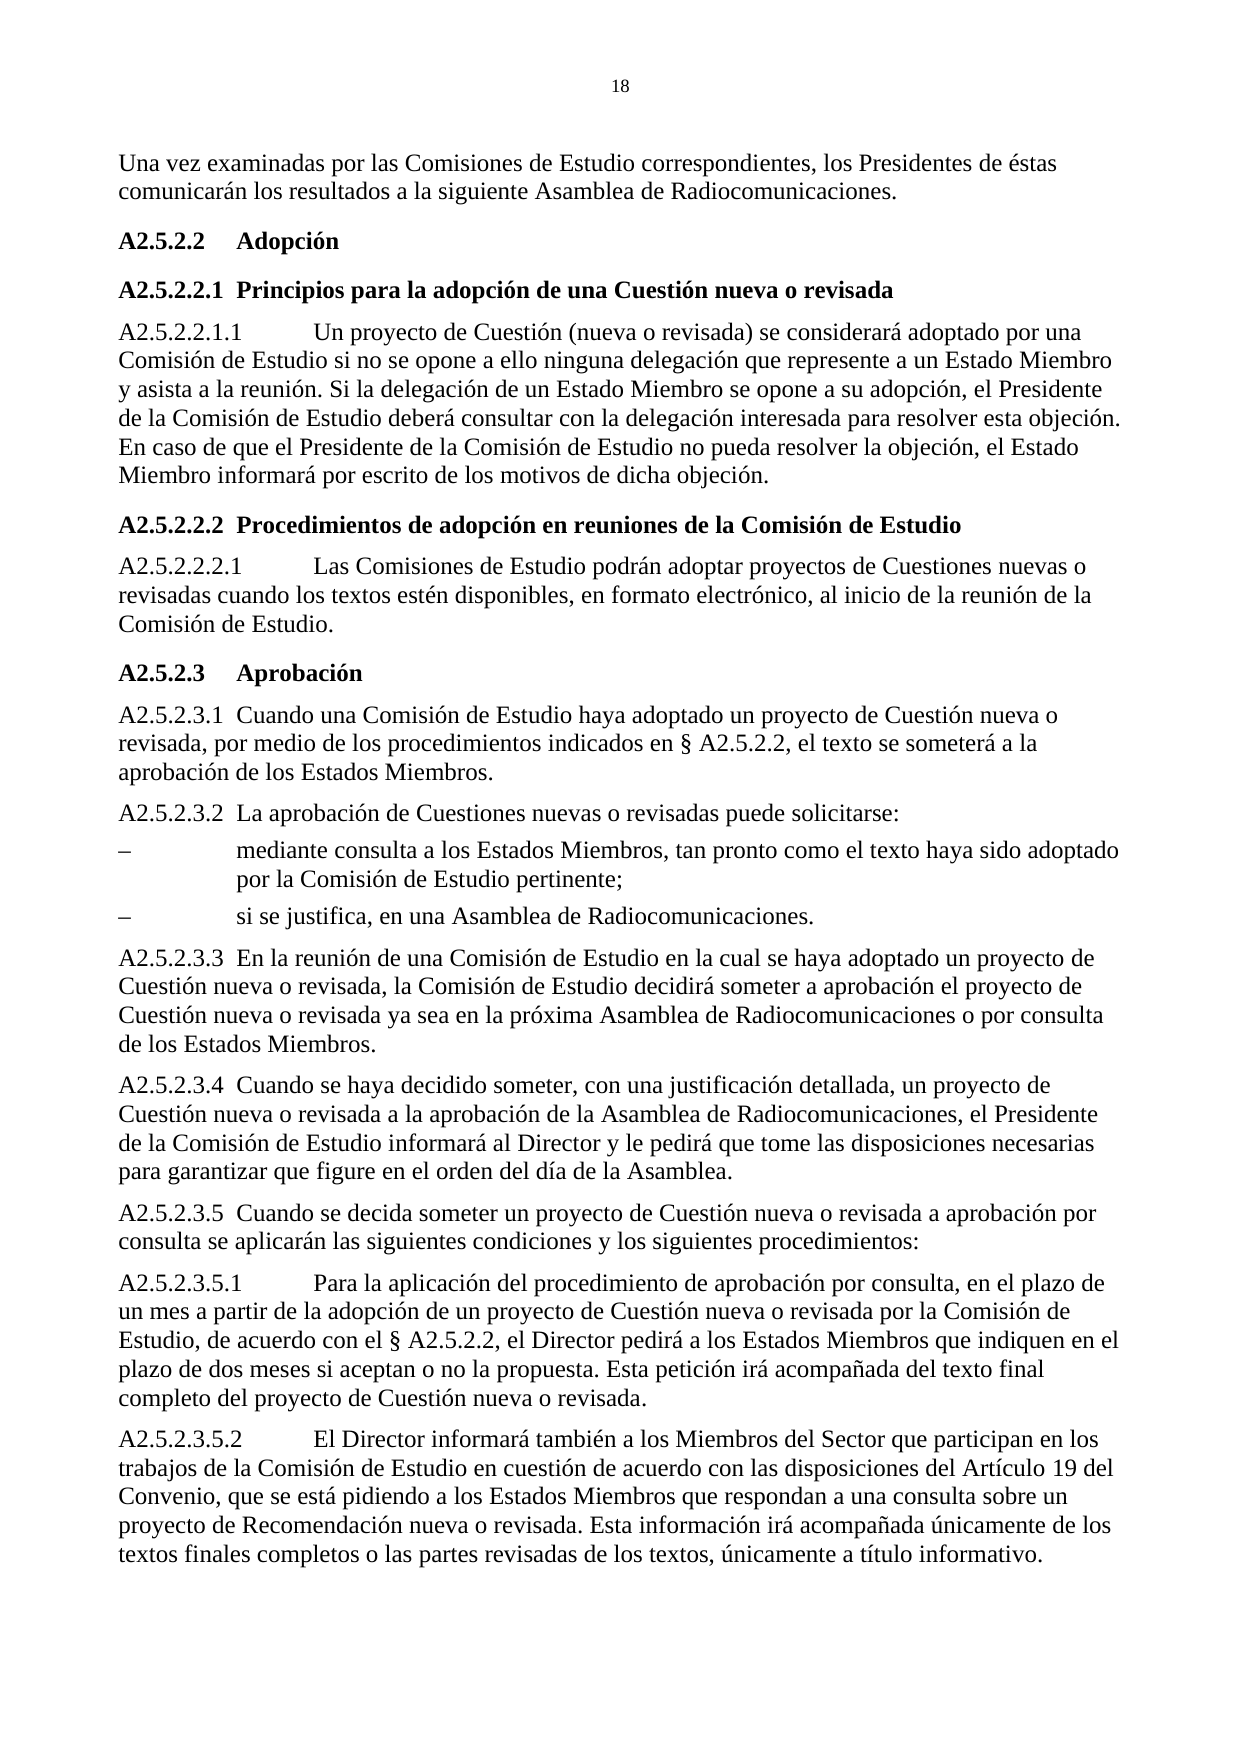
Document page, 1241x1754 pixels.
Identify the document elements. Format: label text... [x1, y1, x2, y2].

subtitle A2.5.2.3 Aprobación [118, 658, 1122, 687]
subtitle A2.5.2.2 Adopción [118, 226, 1122, 255]
text A2.5.2.3.1 Cuando una Comisión de Estudio haya adoptado un proyecto de Cuestión nueva o revisada, por medio de los procedimientos indicados en § A2.5.2.2, el texto se someterá a la aprobación de los Estados Miembros. [118, 700, 1122, 786]
text A2.5.2.3.5.1 Para la aplicación del procedimiento de aprobación por consulta, en el plazo de un mes a partir de la adopción de un proyecto de Cuestión nueva o revisada por la Comisión de Estudio, de acuerdo con el § A2.5.2.2, el Director pedirá a los Estados Miembros que indiquen en el plazo de dos meses si aceptan o no la propuesta. Esta petición irá acompañada del texto final completo del proyecto de Cuestión nueva o revisada. [118, 1268, 1122, 1411]
text A2.5.2.2.1.1 Un proyecto de Cuestión (nueva o revisada) se considerará adoptado por una Comisión de Estudio si no se opone a ello ninguna delegación que represente a un Estado Miembro y asista a la reunión. Si la delegación de un Estado Miembro se opone a su adopción, el Presidente de la Comisión de Estudio deberá consultar con la delegación interesada para resolver esta objeción. En caso de que el Presidente de la Comisión de Estudio no pueda resolver la objeción, el Estado Miembro informará por escrito de los motivos de dicha objeción. [118, 317, 1122, 489]
subtitle A2.5.2.2.1 Principios para la adopción de una Cuestión nueva o revisada [118, 276, 1122, 304]
text A2.5.2.2.2.1 Las Comisiones de Estudio podrán adoptar proyectos de Cuestiones nuevas o revisadas cuando los textos estén disponibles, en formato electrónico, al inicio de la reunión de la Comisión de Estudio. [118, 551, 1122, 638]
subtitle A2.5.2.2.2 Procedimientos de adopción en reuniones de la Comisión de Estudio [118, 510, 1122, 539]
text A2.5.2.3.5 Cuando se decida someter un proyecto de Cuestión nueva o revisada a aprobación por consulta se aplicarán las siguientes condiciones y los siguientes procedimientos: [118, 1198, 1122, 1255]
text – si se justifica, en una Asamblea de Radiocomunicaciones. [118, 901, 1122, 930]
text A2.5.2.3.2 La aprobación de Cuestiones nuevas o revisadas puede solicitarse: [118, 798, 1122, 827]
text A2.5.2.3.4 Cuando se haya decidido someter, con una justificación detallada, un proyecto de Cuestión nueva o revisada a la aprobación de la Asamblea de Radiocomunicaciones, el Presidente de la Comisión de Estudio informará al Director y le pedirá que tome las disposiciones necesarias para garantizar que figure en el orden del día de la Asamblea. [118, 1070, 1122, 1185]
text A2.5.2.3.5.2 El Director informará también a los Miembros del Sector que participan en los trabajos de la Comisión de Estudio en cuestión de acuerdo con las disposiciones del Artículo 19 del Convenio, que se está pidiendo a los Estados Miembros que respondan a una consulta sobre un proyecto de Recomendación nueva o revisada. Esta información irá acompañada únicamente de los textos finales completos o las partes revisadas de los textos, únicamente a título informativo. [118, 1424, 1122, 1568]
text A2.5.2.3.3 En la reunión de una Comisión de Estudio en la cual se haya adoptado un proyecto de Cuestión nueva o revisada, la Comisión de Estudio decidirá someter a aprobación el proyecto de Cuestión nueva o revisada ya sea en la próxima Asamblea de Radiocomunicaciones o por consulta de los Estados Miembros. [118, 943, 1122, 1058]
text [118, 148, 1122, 205]
text – mediante consulta a los Estados Miembros, tan pronto como el texto haya sido adoptado por la Comisión de Estudio pertinente; [118, 836, 1122, 893]
